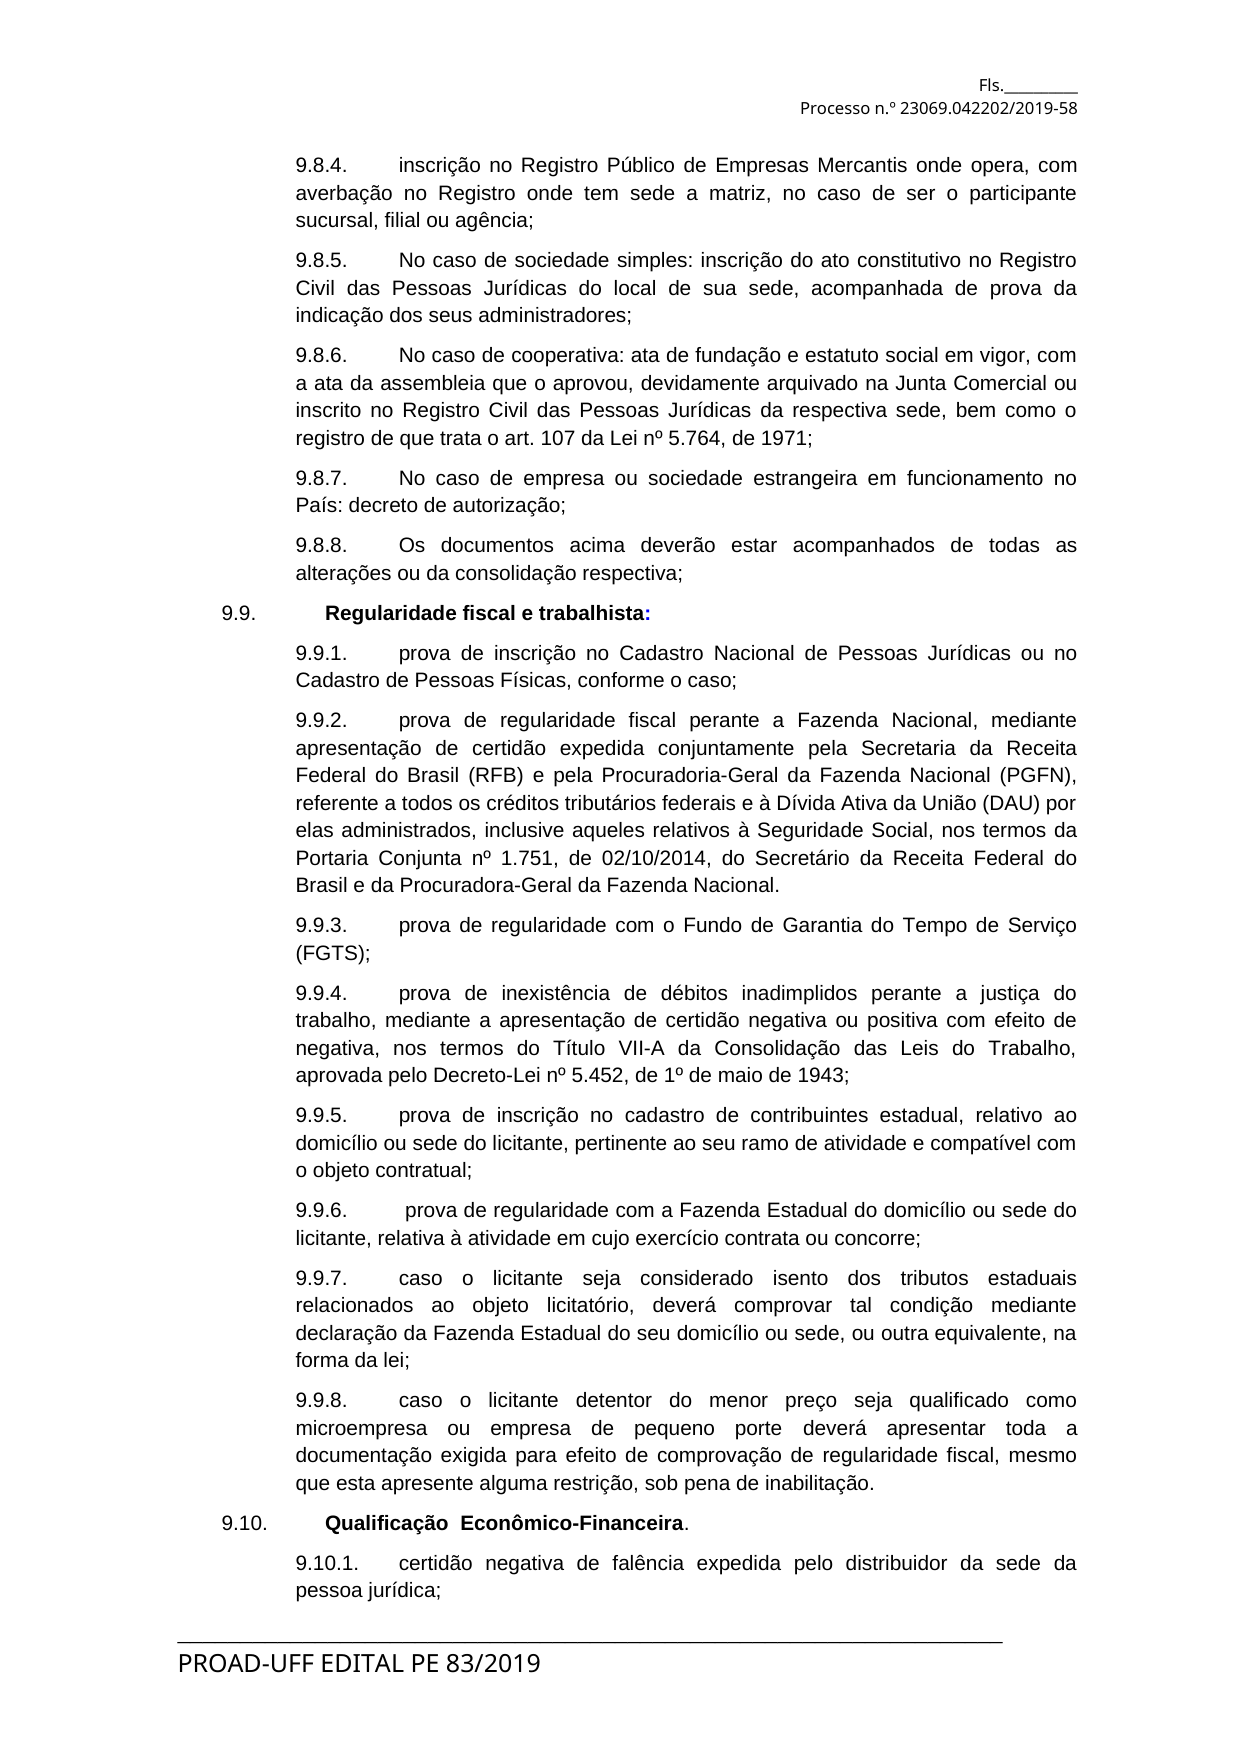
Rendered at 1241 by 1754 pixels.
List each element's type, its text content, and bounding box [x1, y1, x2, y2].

list prova de regularidade fiscal perante a Fazenda Nacional, mediante apresentação de certidão expedida conjuntamente pela Secretaria da Receita Federal do Brasil (RFB) e pela Procuradoria-Geral da Fazenda Nacional (PGFN), referente a todos os créditos tributários federais e à Dívida Ativa da União (DAU) por elas administrados, inclusive aqueles relativos à Seguridade Social, nos termos da Portaria Conjunta nº 1.751, de 02/10/2014, do Secretário da Receita Federal do Brasil e da Procuradora-Geral da Fazenda Nacional. [295, 708, 1078, 897]
list Qualificação Econômico-Financeira. [221, 1511, 1078, 1535]
list Regularidade fiscal e trabalhista: [221, 601, 1078, 625]
list No caso de empresa ou sociedade estrangeira em funcionamento no País: decreto de autorização; [295, 466, 1078, 517]
list prova de inexistência de débitos inadimplidos perante a justiça do trabalho, mediante a apresentação de certidão negativa ou positiva com efeito de negativa, nos termos do Título VII-A da Consolidação das Leis do Trabalho, aprovada pelo Decreto-Lei nº 5.452, de 1º de maio de 1943; [295, 981, 1078, 1087]
list prova de regularidade com a Fazenda Estadual do domicílio ou sede do licitante, relativa à atividade em cujo exercício contrata ou concorre; [295, 1198, 1078, 1250]
list prova de inscrição no Cadastro Nacional de Pessoas Jurídicas ou no Cadastro de Pessoas Físicas, conforme o caso; [295, 641, 1078, 692]
list caso o licitante detentor do menor preço seja qualificado como microempresa ou empresa de pequeno porte deverá apresentar toda a documentação exigida para efeito de comprovação de regularidade fiscal, mesmo que esta apresente alguma restrição, sob pena de inabilitação. [295, 1388, 1078, 1495]
list No caso de cooperativa: ata de fundação e estatuto social em vigor, com a ata da assembleia que o aprovou, devidamente arquivado na Junta Comercial ou inscrito no Registro Civil das Pessoas Jurídicas da respectiva sede, bem como o registro de que trata o art. 107 da Lei nº 5.764, de 1971; [295, 343, 1078, 450]
list prova de inscrição no cadastro de contribuintes estadual, relativo ao domicílio ou sede do licitante, pertinente ao seu ramo de atividade e compatível com o objeto contratual; [295, 1103, 1078, 1182]
list prova de regularidade com o Fundo de Garantia do Tempo de Serviço (FGTS); [295, 913, 1078, 965]
list certidão negativa de falência expedida pelo distribuidor da sede da pessoa jurídica; [295, 1551, 1078, 1602]
list inscrição no Registro Público de Empresas Mercantis onde opera, com averbação no Registro onde tem sede a matriz, no caso de ser o participante sucursal, filial ou agência; [295, 153, 1078, 232]
list caso o licitante seja considerado isento dos tributos estaduais relacionados ao objeto licitatório, deverá comprovar tal condição mediante declaração da Fazenda Estadual do seu domicílio ou sede, ou outra equivalente, na forma da lei; [295, 1266, 1078, 1372]
list No caso de sociedade simples: inscrição do ato constitutivo no Registro Civil das Pessoas Jurídicas do local de sua sede, acompanhada de prova da indicação dos seus administradores; [295, 248, 1078, 327]
list Os documentos acima deverão estar acompanhados de todas as alterações ou da consolidação respectiva; [295, 533, 1078, 585]
